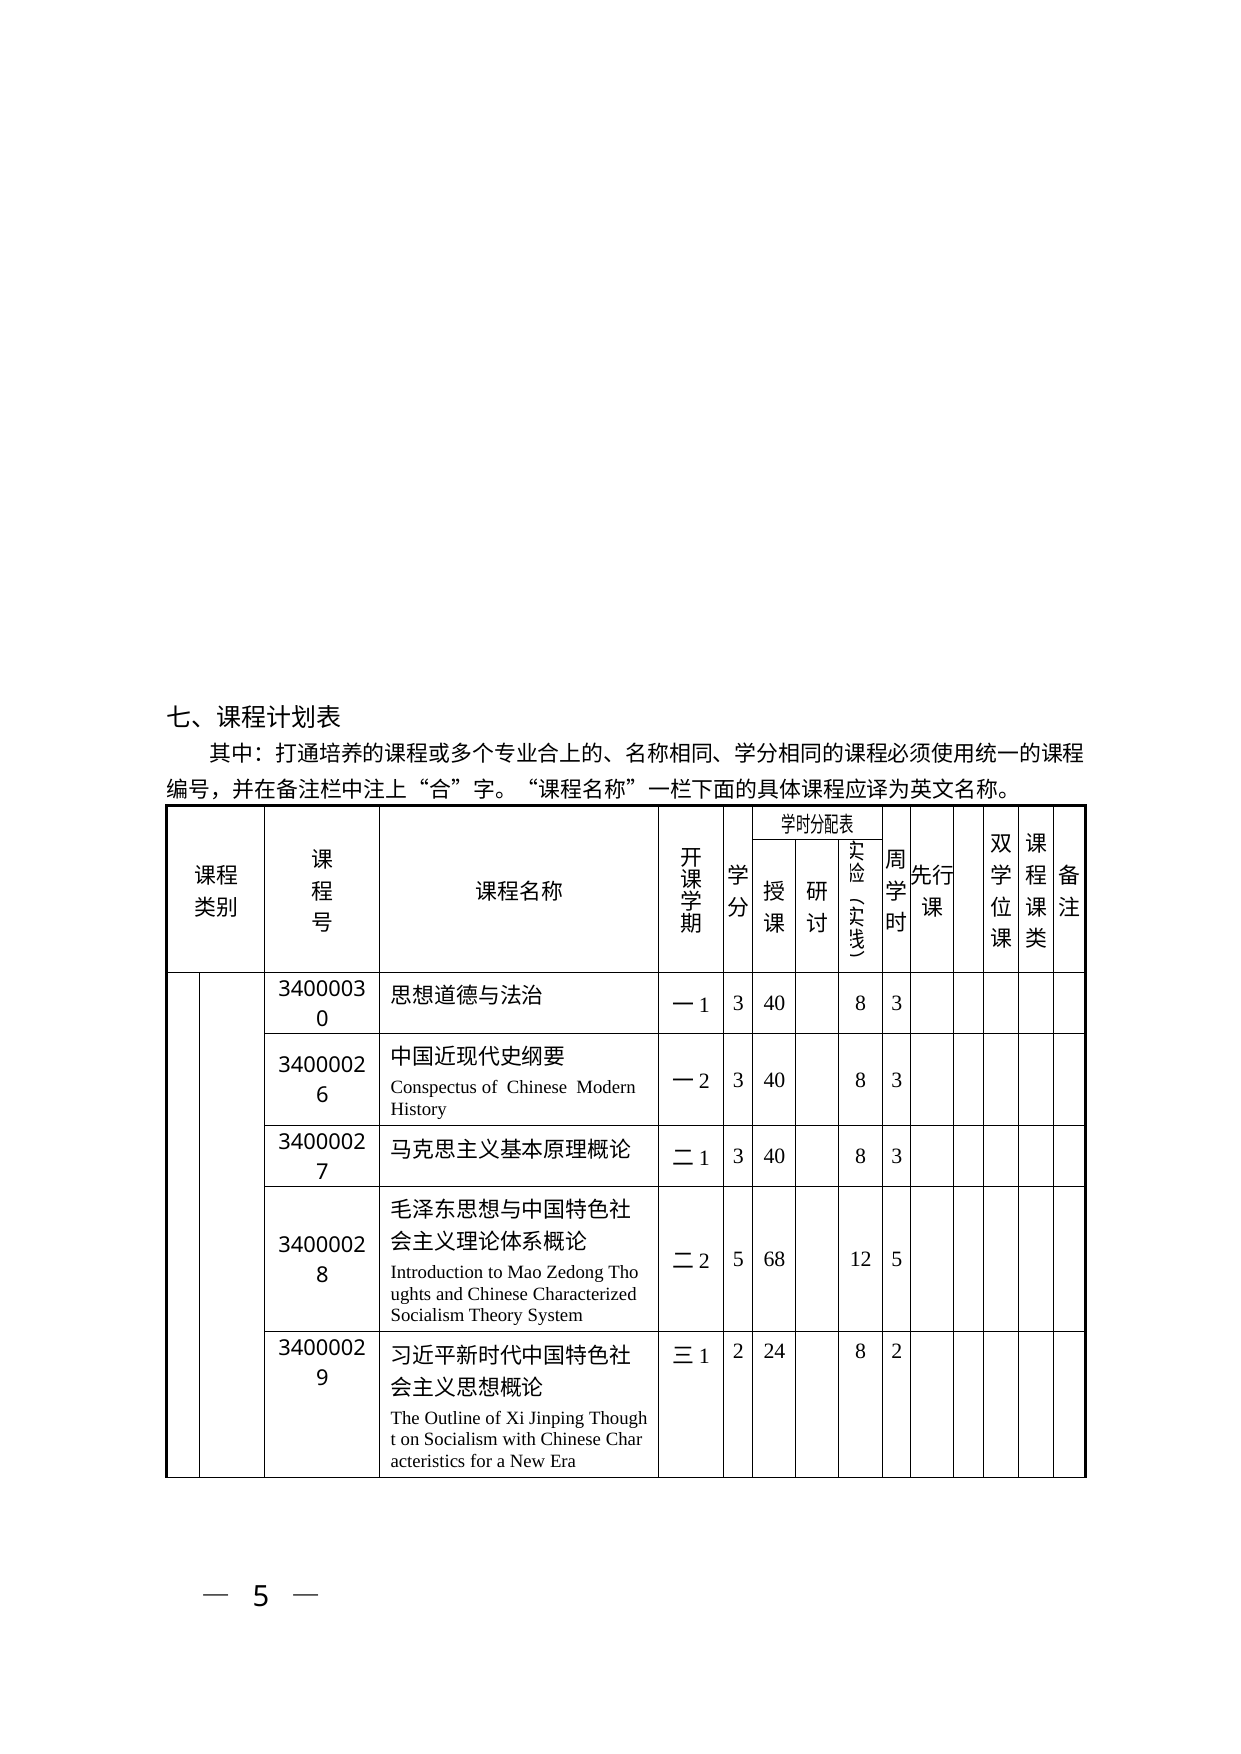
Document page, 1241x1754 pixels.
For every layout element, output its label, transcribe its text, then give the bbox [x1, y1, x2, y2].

table_cell 授 课 [753, 840, 795, 972]
table_cell 3 [724, 1034, 752, 1125]
table_cell 8 [839, 1332, 882, 1477]
table_cell 34000030 [265, 973, 379, 1033]
table_cell [911, 1187, 953, 1331]
table_cell 研 讨 [796, 840, 838, 972]
table_cell 马克思主义基本原理概论 [380, 1126, 658, 1186]
table_header 双 学 位 课 [984, 807, 1018, 972]
table_cell 毛泽东思想与中国特色社会主义理论体系概论 Introduction to Mao Zedong Thoughts and Chinese Characterized Socialism Theory System [380, 1187, 658, 1331]
table_header 周学时 [883, 807, 910, 972]
table_cell 习近平新时代中国特色社会主义思想概论 The Outline of Xi Jinping Thought on Socialism with Chinese Characteristics for a New Era [380, 1332, 658, 1477]
table_cell 3 [883, 1126, 910, 1186]
table_cell 三1 [659, 1332, 723, 1477]
table_cell 24 [753, 1332, 795, 1477]
table_cell [1054, 973, 1084, 1033]
table_cell [954, 1034, 983, 1125]
text 七、课程计划表 [167, 698, 1085, 733]
table_header 学 分 [724, 807, 752, 972]
table_cell 34000028 [265, 1187, 379, 1331]
table_cell 3 [724, 973, 752, 1033]
table_header 学时分配表 [753, 807, 882, 839]
table_header 课 程 号 [265, 807, 379, 972]
table_cell 2 [724, 1332, 752, 1477]
text 其中：打通培养的课程或多个专业合上的、名称相同、学分相同的课程必须使用统一的课程编号，并在备注栏中注上“合”字。“课程名称”一栏下面的具体课程应译为英文名称。 [167, 733, 1085, 804]
table_cell [1019, 1187, 1053, 1331]
table_cell [200, 973, 264, 1477]
table_cell [954, 1126, 983, 1186]
table_cell 34000026 [265, 1034, 379, 1125]
table_cell [911, 1126, 953, 1186]
table_cell 5 [883, 1187, 910, 1331]
table_cell [796, 1126, 838, 1186]
table_cell [1054, 1126, 1084, 1186]
table_cell 一1 [659, 973, 723, 1033]
table_cell 中国近现代史纲要 Conspectus of Chinese Modern History [380, 1034, 658, 1125]
table_cell 3 [883, 1034, 910, 1125]
table_cell [984, 1332, 1018, 1477]
table_cell [984, 1126, 1018, 1186]
table_header 备 注 [1054, 807, 1084, 972]
table_cell [984, 1034, 1018, 1125]
table_cell [954, 973, 983, 1033]
table_cell [796, 1187, 838, 1331]
table_cell [1054, 1187, 1084, 1331]
table_cell 3 [883, 973, 910, 1033]
table_cell 思想道德与法治 [380, 973, 658, 1033]
table_cell [954, 1187, 983, 1331]
table_cell [1054, 1034, 1084, 1125]
table_header 先行课 [911, 807, 953, 972]
table_header 课 程 课 类 [1019, 807, 1053, 972]
table_cell 40 [753, 1126, 795, 1186]
table_cell 40 [753, 1034, 795, 1125]
table_cell 8 [839, 1126, 882, 1186]
table_cell 5 [724, 1187, 752, 1331]
table_cell 二1 [659, 1126, 723, 1186]
table_cell 2 [883, 1332, 910, 1477]
table_cell 一2 [659, 1034, 723, 1125]
table_cell [796, 1034, 838, 1125]
table_cell [911, 1034, 953, 1125]
table_cell [796, 973, 838, 1033]
table_cell 34000027 [265, 1126, 379, 1186]
table_cell 40 [753, 973, 795, 1033]
table_cell [911, 1332, 953, 1477]
table_cell [911, 973, 953, 1033]
table_cell 实验（实践） [839, 840, 882, 972]
table_cell 二2 [659, 1187, 723, 1331]
table_cell [1054, 1332, 1084, 1477]
table_header [954, 807, 983, 972]
table_header 课程名称 [380, 807, 658, 972]
table_cell [1019, 1034, 1053, 1125]
table_cell [1019, 1332, 1053, 1477]
table_cell [168, 973, 199, 1477]
table_cell [1019, 1126, 1053, 1186]
table_header 课程 类别 [168, 807, 264, 972]
table_cell [984, 1187, 1018, 1331]
table_cell [796, 1332, 838, 1477]
table_cell [1019, 973, 1053, 1033]
table_cell 8 [839, 1034, 882, 1125]
table_cell 3 [724, 1126, 752, 1186]
table_cell [954, 1332, 983, 1477]
table_cell 12 [839, 1187, 882, 1331]
table_cell 34000029 [265, 1332, 379, 1477]
table_cell [984, 973, 1018, 1033]
table_cell 68 [753, 1187, 795, 1331]
table_cell 8 [839, 973, 882, 1033]
table_header 开课学期 [659, 807, 723, 972]
